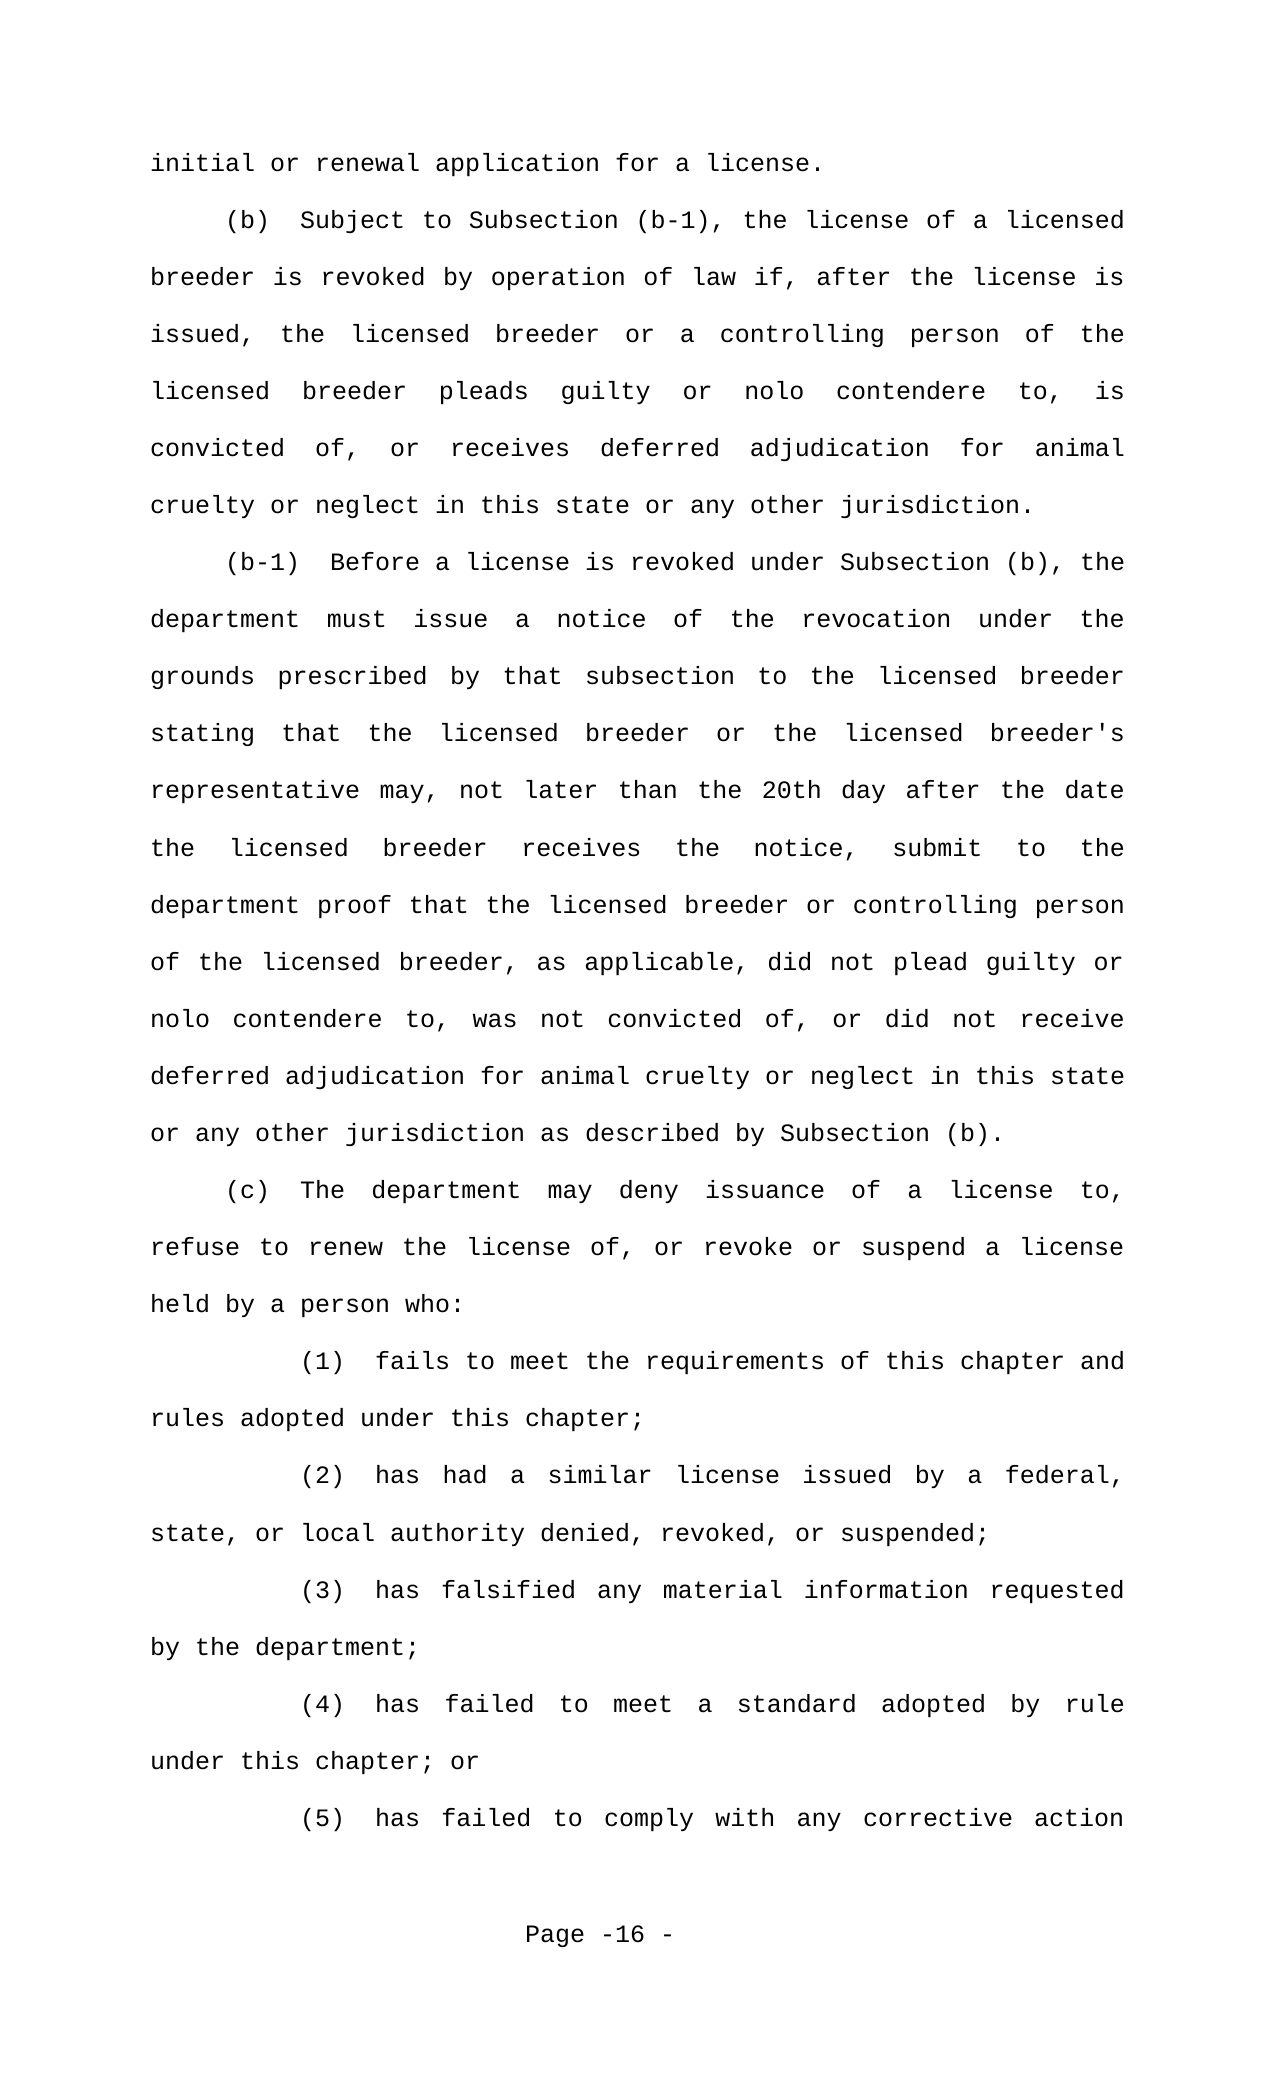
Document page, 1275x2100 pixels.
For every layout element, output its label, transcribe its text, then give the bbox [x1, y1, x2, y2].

text (c) The department may deny issuance of a license to, refuse to renew the license of, or revoke or suspend a license held by a person who: [150, 1177, 1125, 1320]
text (b-1) Before a license is revoked under Subsection (b), the department must issue a notice of the revocation under the grounds prescribed by that subsection to the licensed breeder stating that the licensed breeder or the licensed breeder's representative may, not later than the 20th day after the date the licensed breeder receives the notice, submit to the department proof that the licensed breeder or controlling person of the licensed breeder, as applicable, did not plead guilty or nolo contendere to, was not convicted of, or did not receive deferred adjudication for animal cruelty or neglect in this state or any other jurisdiction as described by Subsection (b). [150, 549, 1125, 1149]
text (2) has had a similar license issued by a federal, state, or local authority denied, revoked, or suspended; [150, 1463, 1125, 1548]
text (3) has falsified any material information requested by the department; [150, 1577, 1125, 1663]
text (4) has failed to meet a standard adopted by rule under this chapter; or [150, 1691, 1125, 1777]
text (1) fails to meet the requirements of this chapter and rules adopted under this chapter; [150, 1349, 1125, 1434]
text (b) Subject to Subsection (b-1), the license of a licensed breeder is revoked by operation of law if, after the license is issued, the licensed breeder or a controlling person of the licensed breeder pleads guilty or nolo contendere to, is convicted of, or receives deferred adjudication for animal cruelty or neglect in this state or any other jurisdiction. [150, 207, 1125, 521]
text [150, 150, 1125, 178]
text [150, 1805, 1125, 1834]
